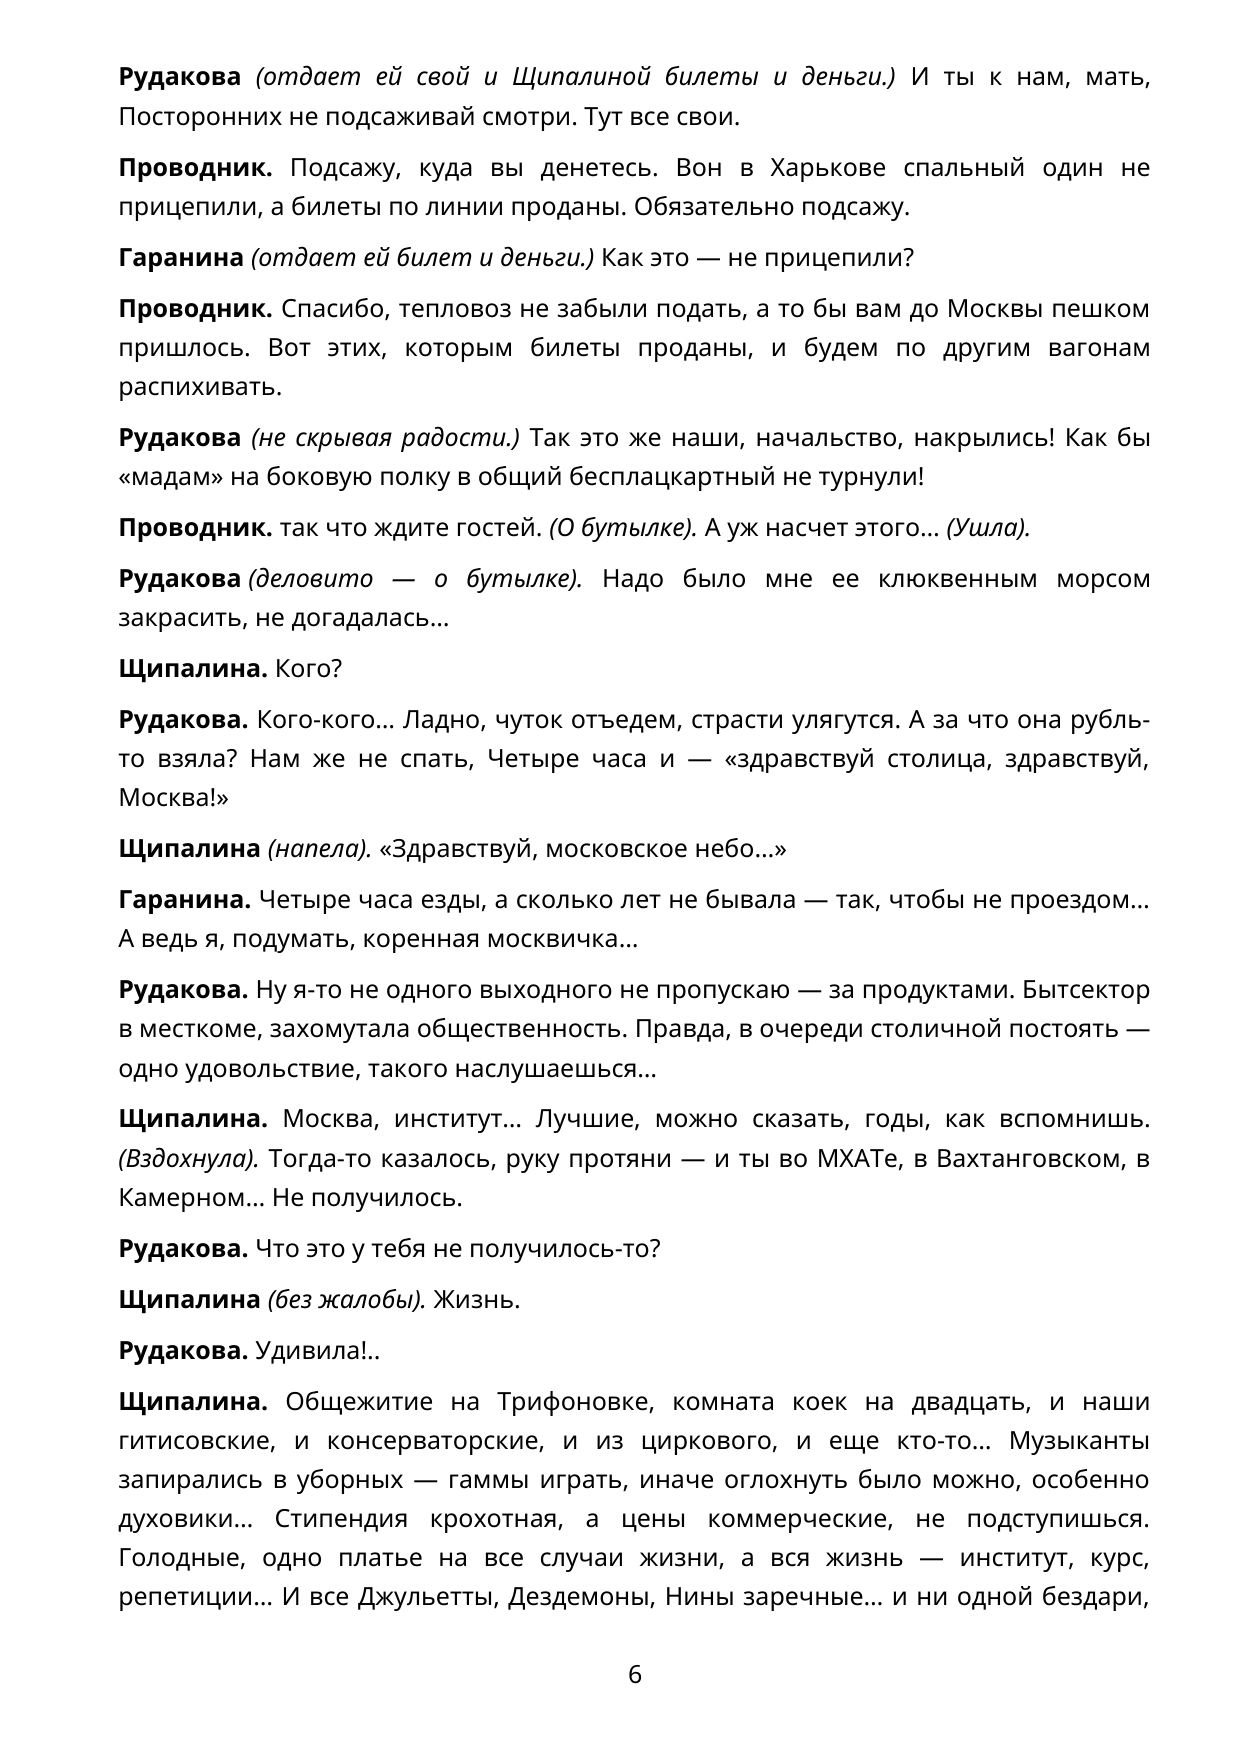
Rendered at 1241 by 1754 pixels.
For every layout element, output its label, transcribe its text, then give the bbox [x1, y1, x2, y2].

text Проводник. Спасибо, тепловоз не забыли подать, а то бы вам до Москвы пешком пришлось. Вот этих, которым билеты проданы, и будем по другим вагонам распихивать. [118, 290, 1152, 403]
text Проводник. так что ждите гостей. (О бутылке). А уж насчет этого… (Ушла). [118, 509, 1152, 544]
text Рудакова. Кого-кого… Ладно, чуток отъедем, страсти улягутся. А за что она рубль-то взяла? Нам же не спать, Четыре часа и — «здравствуй столица, здравствуй, Москва!» [118, 702, 1152, 814]
text Щипалина (напела). «Здравствуй, московское небо…» [118, 831, 1152, 865]
text Проводник. Подсажу, куда вы денетесь. Вон в Харькове спальный один не прицепили, а билеты по линии проданы. Обязательно подсажу. [118, 149, 1152, 222]
text Щипалина. Москва, институт… Лучшие, можно сказать, годы, как вспомнишь. (Вздохнула). Тогда-то казалось, руку протяни — и ты во МХАТе, в Вахтанговском, в Камерном… Не получилось. [118, 1101, 1152, 1213]
text Рудакова (отдает ей свой и Щипалиной билеты и деньги.) И ты к нам, мать, Посторонних не подсаживай смотри. Тут все свои. [118, 59, 1152, 132]
text Рудакова. Удивила!.. [118, 1332, 1152, 1366]
text Щипалина. Кого? [118, 651, 1152, 685]
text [118, 1383, 1152, 1613]
text Гаранина (отдает ей билет и деньги.) Как это — не прицепили? [118, 239, 1152, 273]
text Рудакова (деловито — о бутылке). Надо было мне ее клюквенным морсом закрасить, не догадалась… [118, 561, 1152, 634]
text Рудакова (не скрывая радости.) Так это же наши, начальство, накрылись! Как бы «мадам» на боковую полку в общий бесплацкартный не турнули! [118, 419, 1152, 493]
text Рудакова. Что это у тебя не получилось-то? [118, 1230, 1152, 1264]
text Гаранина. Четыре часа езды, а сколько лет не бывала — так, чтобы не проездом… А ведь я, подумать, коренная москвичка… [118, 882, 1152, 955]
text Щипалина (без жалобы). Жизнь. [118, 1281, 1152, 1315]
text Рудакова. Ну я-то не одного выходного не пропускаю — за продуктами. Бытсектор в месткоме, захомутала общественность. Правда, в очереди столичной постоять — одно удовольствие, такого наслушаешься… [118, 972, 1152, 1084]
